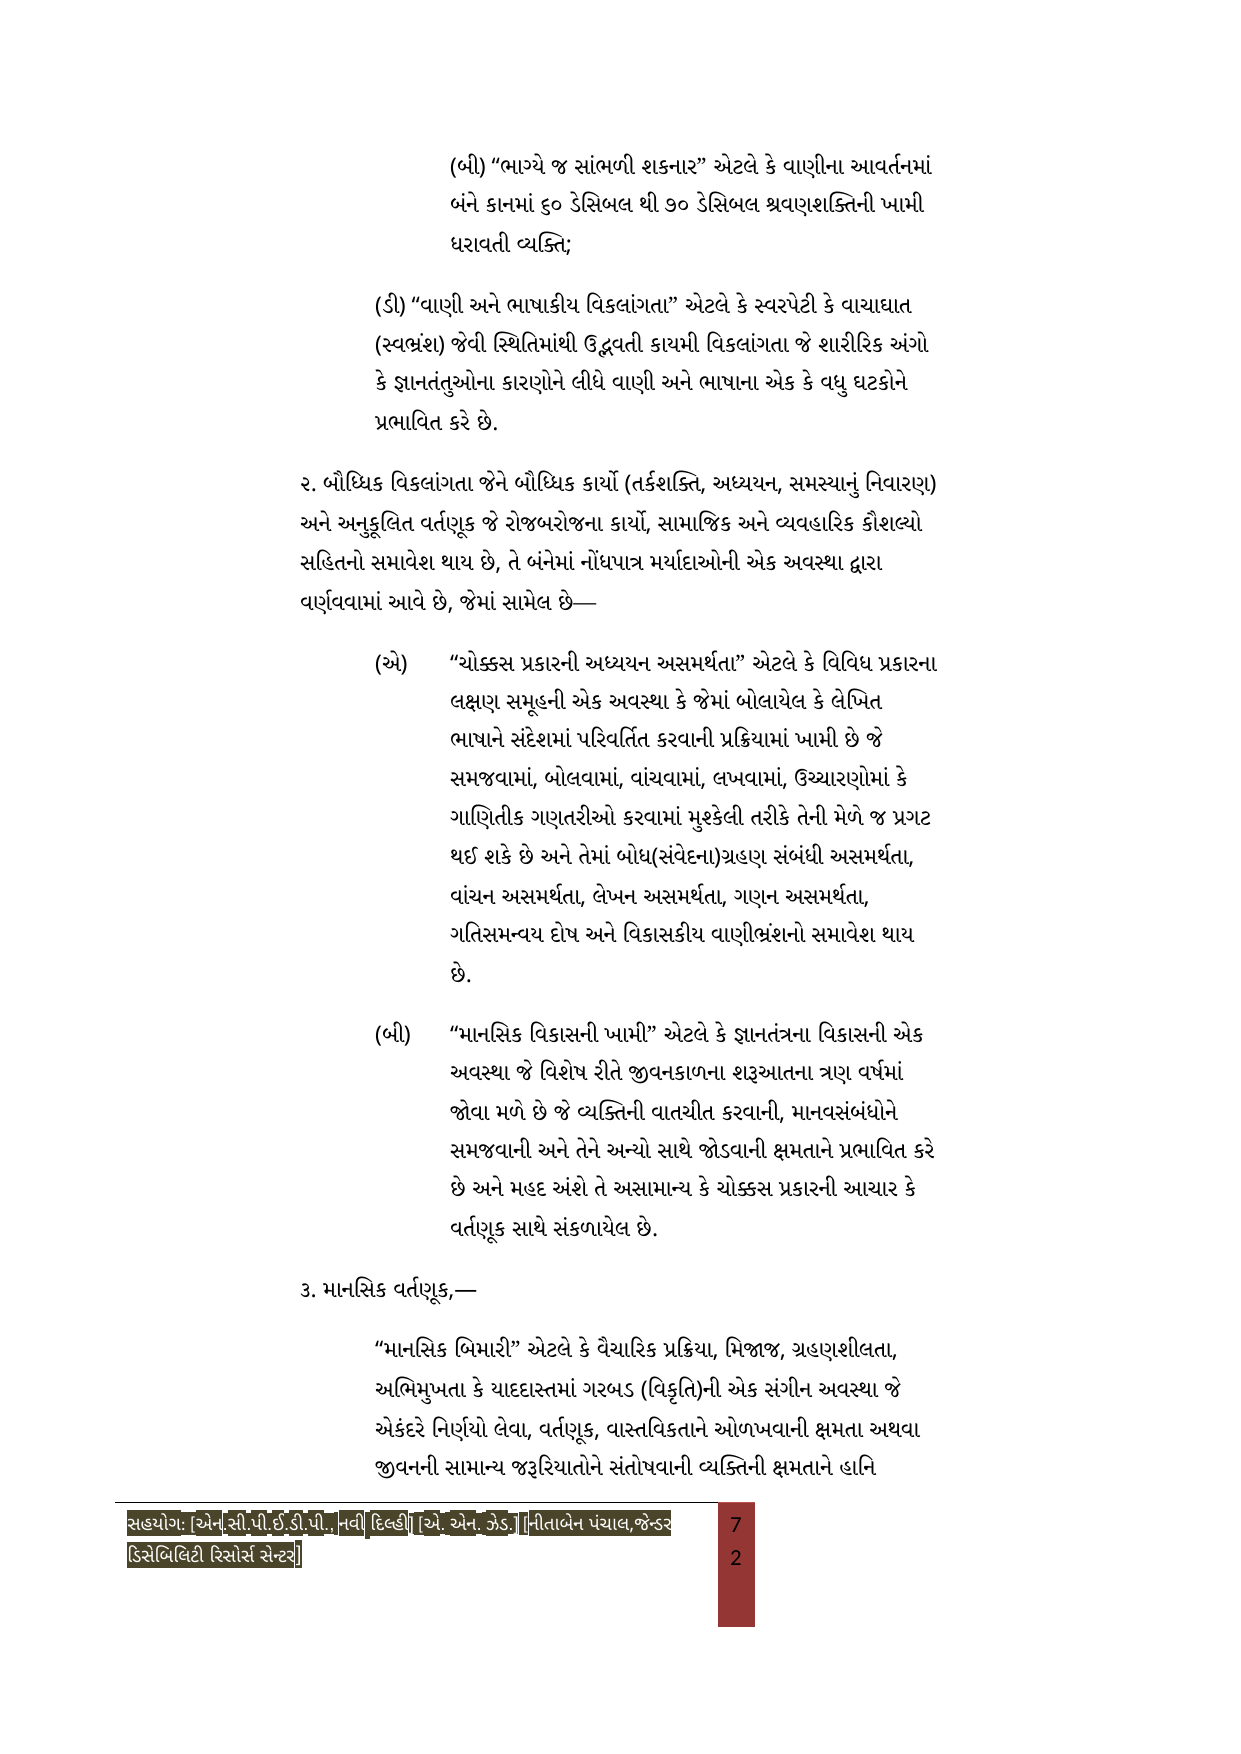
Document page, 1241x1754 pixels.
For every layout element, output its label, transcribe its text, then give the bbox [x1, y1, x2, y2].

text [375, 1333, 940, 1486]
text (એ) “ચોક્કસ પ્રકારની અધ્યયન અસમર્થતા” એટલે કે વિવિધ પ્રકારના લક્ષણ સમૂહની એક અવસ્થા કે જેમાં બોલાયેલ કે લેખિત ભાષાને સંદેશમાં પરિવર્તિત કરવાની પ્રક્રિયામાં ખામી છે જે સમજવામાં, બોલવામાં, વાંચવામાં, લખવામાં, ઉચ્ચારણોમાં કે ગાણિતીક ગણતરીઓ કરવામાં મુશ્કેલી તરીકે તેની મેળે જ પ્રગટ થઈ શકે છે અને તેમાં બોધ(સંવેદના)ગ્રહણ સંબંધી અસમર્થતા, વાંચન અસમર્થતા, લેખન અસમર્થતા, ગણન અસમર્થતા, ગતિસમન્વય દોષ અને વિકાસકીય વાણીભ્રંશનો સમાવેશ થાય છે. [375, 647, 940, 992]
text ૩. માનસિક વર્તણૂક,— [300, 1273, 940, 1307]
text (બી) “ભાગ્યે જ સાંભળી શકનાર” એટલે કે વાણીના આવર્તનમાં બંને કાનમાં ૬૦ ડેસિબલ થી ૭૦ ડેસિબલ શ્રવણશક્તિની ખામી ધરાવતી વ્યક્તિ; [450, 150, 940, 262]
text (ડી) “વાણી અને ભાષાકીય વિકલાંગતા” એટલે કે સ્વરપેટી કે વાચાઘાત (સ્વભ્રંશ) જેવી સ્થિતિમાંથી ઉદ્ભવતી કાયમી વિકલાંગતા જે શારીરિક અંગો કે જ્ઞાનતંતુઓના કારણોને લીધે વાણી અને ભાષાના એક કે વધુ ઘટકોને પ્રભાવિત કરે છે. [375, 288, 940, 441]
text (બી) “માનસિક વિકાસની ખામી” એટલે કે જ્ઞાનતંત્રના વિકાસની એક અવસ્થા જે વિશેષ રીતે જીવનકાળના શરૂઆતના ત્રણ વર્ષમાં જોવા મળે છે જે વ્યક્તિની વાતચીત કરવાની, માનવસંબંધોને સમજવાની અને તેને અન્યો સાથે જોડવાની ક્ષમતાને પ્રભાવિત કરે છે અને મહદ અંશે તે અસામાન્ય કે ચોક્કસ પ્રકારની આચાર કે વર્તણૂક સાથે સંકળાયેલ છે. [375, 1018, 940, 1247]
text ૨. બૌધ્ધિક વિકલાંગતા જેને બૌધ્ધિક કાર્યો (તર્કશક્તિ, અધ્યયન, સમસ્યાનું નિવારણ) અને અનુકૂલિત વર્તણૂક જે રોજબરોજના કાર્યો, સામાજિક અને વ્યવહારિક કૌશલ્યો સહિતનો સમાવેશ થાય છે, તે બંનેમાં નોંધપાત્ર મર્યાદાઓની એક અવસ્થા દ્વારા વર્ણવવામાં આવે છે, જેમાં સામેલ છે— [300, 467, 940, 621]
